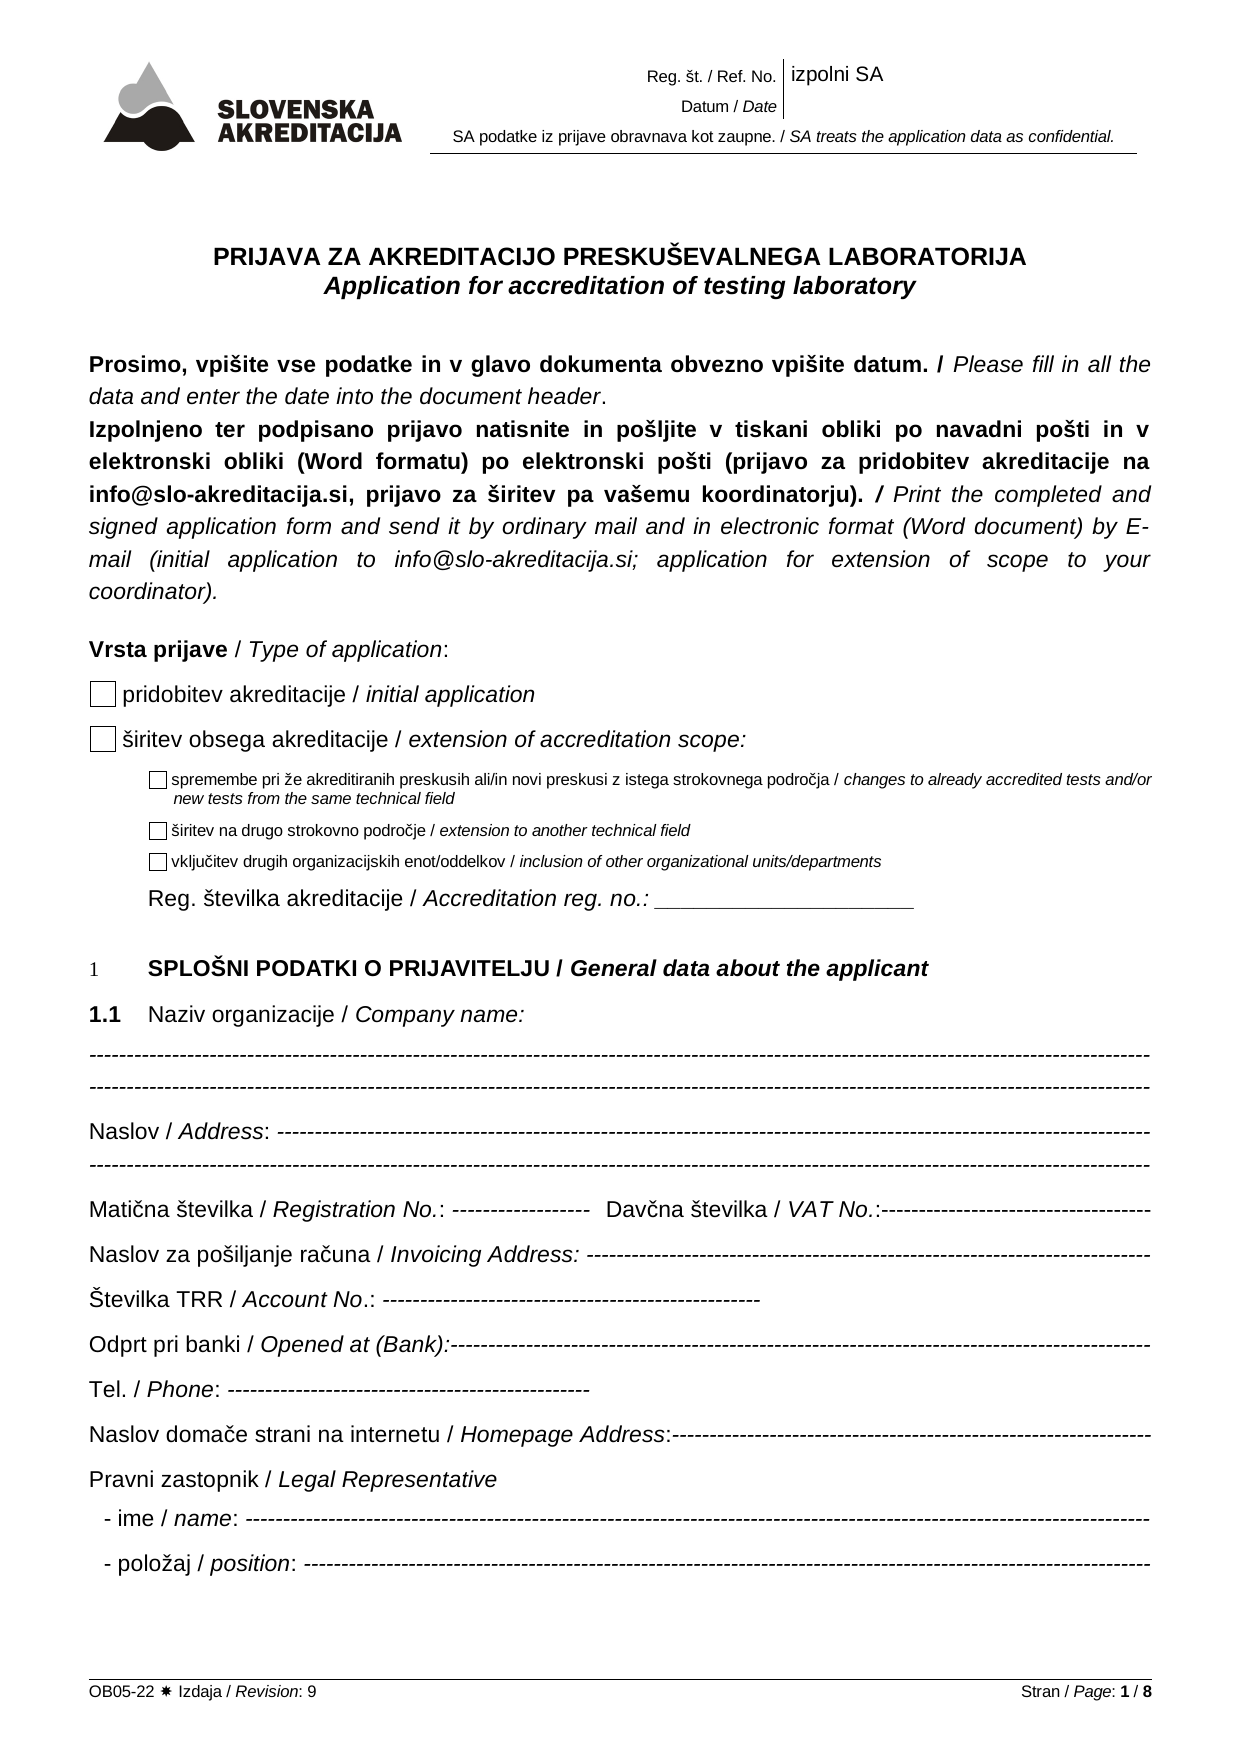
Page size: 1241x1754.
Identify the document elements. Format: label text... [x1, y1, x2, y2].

text Vrsta prijave / Type of application: [89, 635, 1152, 662]
text širitev obsega akreditacije / extension of accreditation scope: [89, 725, 1152, 752]
text Tel. / Phone: [89, 1375, 1152, 1402]
text Reg. številka akreditacije / Accreditation reg. no.: ____________________ [148, 884, 1152, 911]
picture [103, 61, 402, 151]
text Številka TRR / Account No.: [89, 1285, 1152, 1312]
text Odprt pri banki / Opened at (Bank): [89, 1330, 1152, 1357]
text Izpolnjeno ter podpisano prijavo natisnite in pošljite v tiskani obliki po navadni pošti in v elektronski obliki (Word formatu) po elektronski pošti (prijavo za pridobitev akreditacije na info@slo-akreditacija.si, prijavo za širitev pa vašemu koordinatorju). / Print the completed and signed application form and send it by ordinary mail and in electronic format (Word document) by E-mail (initial application to info@slo-akreditacija.si; application for extension of scope to your coordinator). [89, 415, 1152, 605]
text Naslov za pošiljanje računa / Invoicing Address: [89, 1240, 1152, 1267]
text vključitev drugih organizacijskih enot/oddelkov / inclusion of other organizational units/departments [148, 852, 1152, 871]
text pridobitev akreditacije / initial application [89, 680, 1152, 707]
text Naslov domače strani na internetu / Homepage Address: [89, 1420, 1152, 1447]
text - ime / name: [89, 1504, 1152, 1531]
text Matična številka / Registration No.: Davčna številka / VAT No.: [89, 1195, 1152, 1222]
text PRIJAVA za akreditacijo preskuševalnega laboratorija Application for accreditation of testing laboratory [89, 242, 1152, 300]
text Pravni zastopnik / Legal Representative [89, 1465, 1152, 1492]
text - položaj / position: [89, 1549, 1152, 1576]
text spremembe pri že akreditiranih preskusih ali/in novi preskusi z istega strokovnega področja / changes to already accredited tests and/or new tests from the same technical field [148, 770, 1152, 808]
text Prosimo, vpišite vse podatke in v glavo dokumenta obvezno vpišite datum. / Please fill in all the data and enter the date into the document header. [89, 350, 1152, 410]
subtitle Naziv organizacije / Company name: [89, 1001, 1152, 1028]
text Naslov / Address: [89, 1118, 1152, 1177]
subtitle SPLOŠNI PODATKI O PRIJAVITELJU / General data about the applicant [89, 955, 1152, 982]
text širitev na drugo strokovno področje / extension to another technical field [148, 821, 1152, 840]
